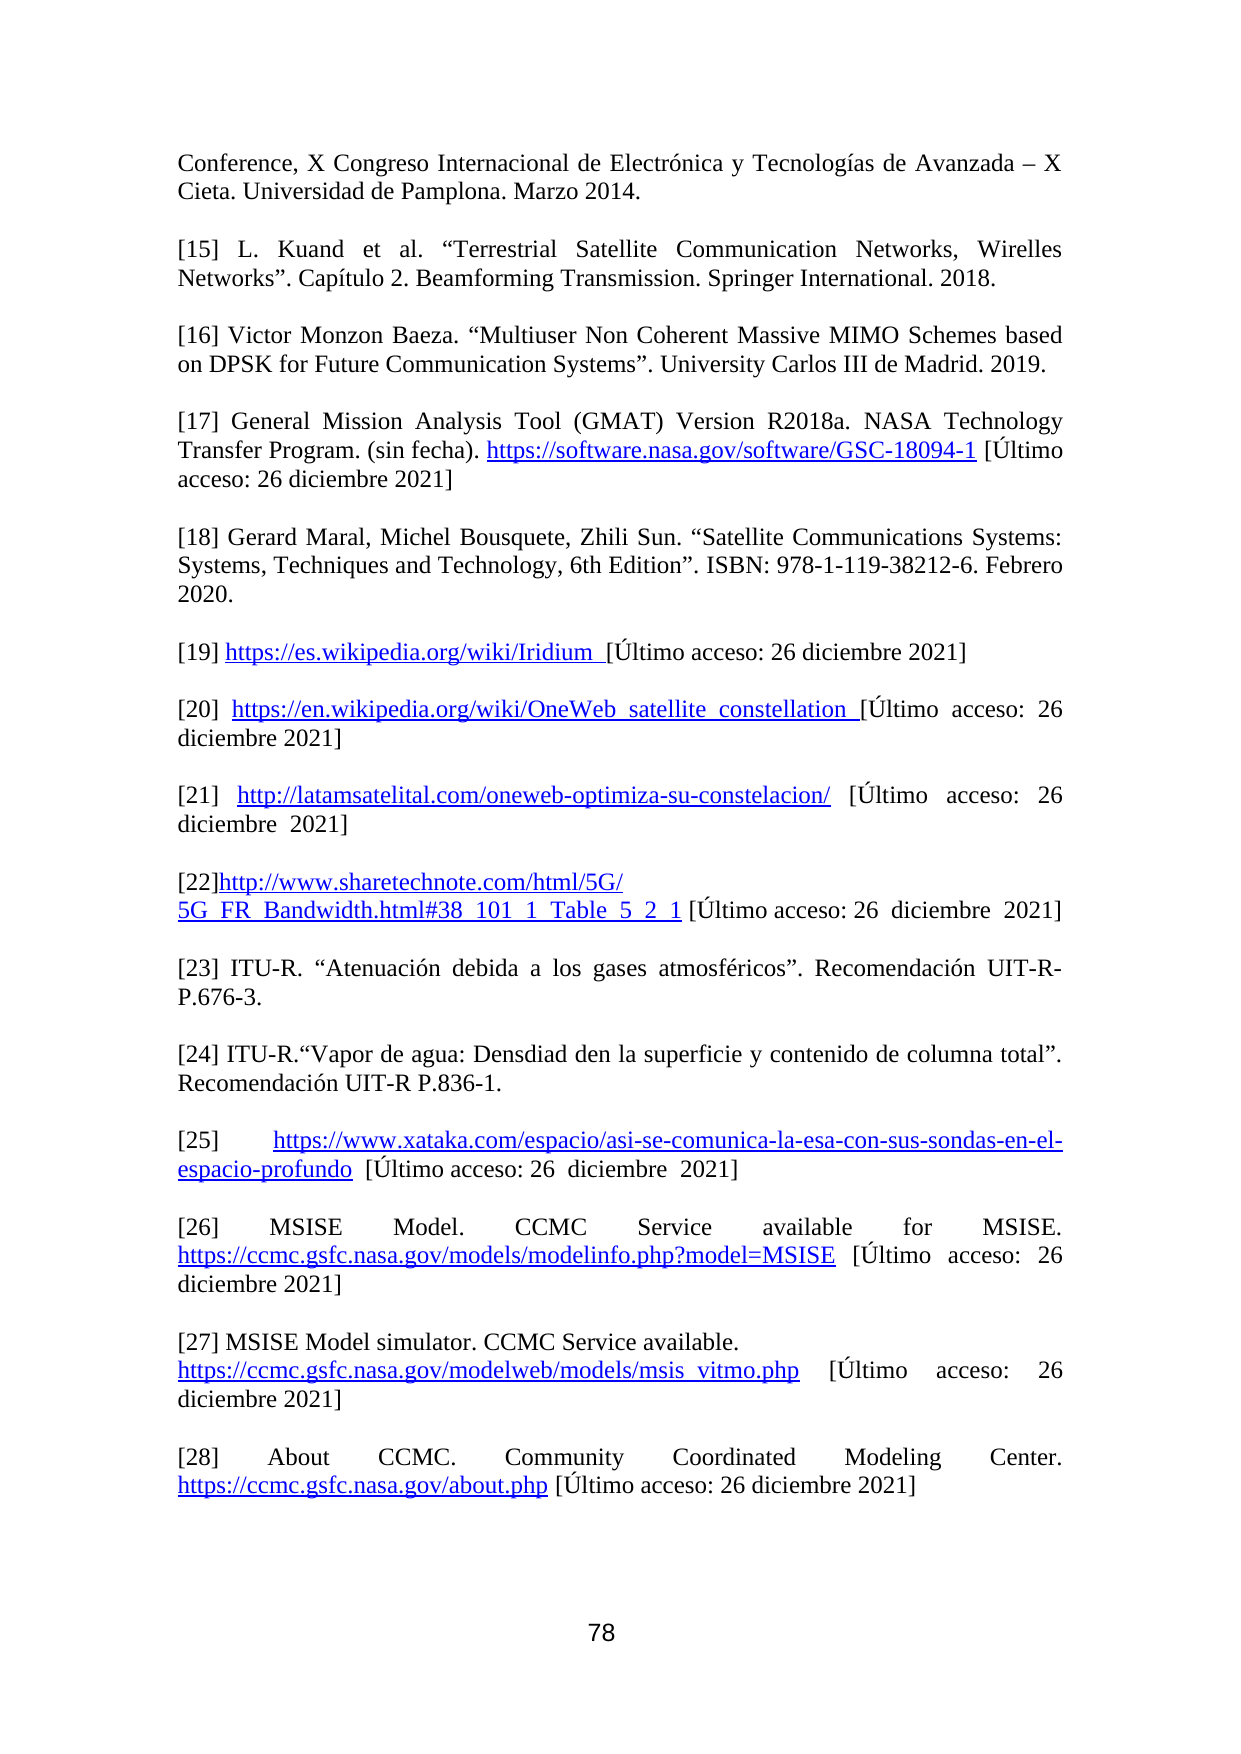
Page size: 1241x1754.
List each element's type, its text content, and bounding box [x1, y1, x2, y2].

text [28] About CCMC. Community Coordinated Modeling Center. https://ccmc.gsfc.nasa.gov/about.php [Último acceso: 26 diciembre 2021] [177, 1442, 1063, 1499]
text [25] https://www.xataka.com/espacio/asi-se-comunica-la-esa-con-sus-sondas-en-el-espacio-profundo [Último acceso: 26 diciembre 2021] [177, 1125, 1063, 1183]
text [18] Gerard Maral, Michel Bousquete, Zhili Sun. “Satellite Communications Systems: Systems, Techniques and Technology, 6th Edition”. ISBN: 978-1-119-38212-6. Febrero 2020. [177, 522, 1063, 608]
text [16] Victor Monzon Baeza. “Multiuser Non Coherent Massive MIMO Schemes based on DPSK for Future Communication Systems”. University Carlos III de Madrid. 2019. [177, 320, 1063, 378]
text [21] http://latamsatelital.com/oneweb-optimiza-su-constelacion/ [Último acceso: 26 diciembre 2021] [177, 780, 1063, 838]
text [17] General Mission Analysis Tool (GMAT) Version R2018a. NASA Technology Transfer Program. (sin fecha). https://software.nasa.gov/software/GSC-18094-1 [Último acceso: 26 diciembre 2021] [177, 406, 1063, 493]
text [27] MSISE Model simulator. CCMC Service available. [177, 1327, 1063, 1355]
text https://ccmc.gsfc.nasa.gov/modelweb/models/msis_vitmo.php [Último acceso: 26 diciembre 2021] [177, 1355, 1063, 1413]
text [15] L. Kuand et al. “Terrestrial Satellite Communication Networks, Wirelles Networks”. Capítulo 2. Beamforming Transmission. Springer International. 2018. [177, 234, 1063, 291]
text [24] ITU-R.“Vapor de agua: Densdiad den la superficie y contenido de columna total”. Recomendación UIT-R P.836-1. [177, 1039, 1063, 1097]
text [26] MSISE Model. CCMC Service available for MSISE. https://ccmc.gsfc.nasa.gov/models/modelinfo.php?model=MSISE [Último acceso: 26 diciembre 2021] [177, 1212, 1063, 1298]
text [23] ITU-R. “Atenuación debida a los gases atmosféricos”. Recomendación UIT-R-P.676-3. [177, 953, 1063, 1010]
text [177, 148, 1063, 205]
text [20] https://en.wikipedia.org/wiki/OneWeb_satellite_constellation [Último acceso: 26 diciembre 2021] [177, 694, 1063, 752]
text [22]http://www.sharetechnote.com/html/5G/5G_FR_Bandwidth.html#38_101_1_Table_5_2_1 [Último acceso: 26 diciembre 2021] [177, 867, 1063, 924]
text [19] https://es.wikipedia.org/wiki/Iridium [Último acceso: 26 diciembre 2021] [177, 637, 1063, 665]
